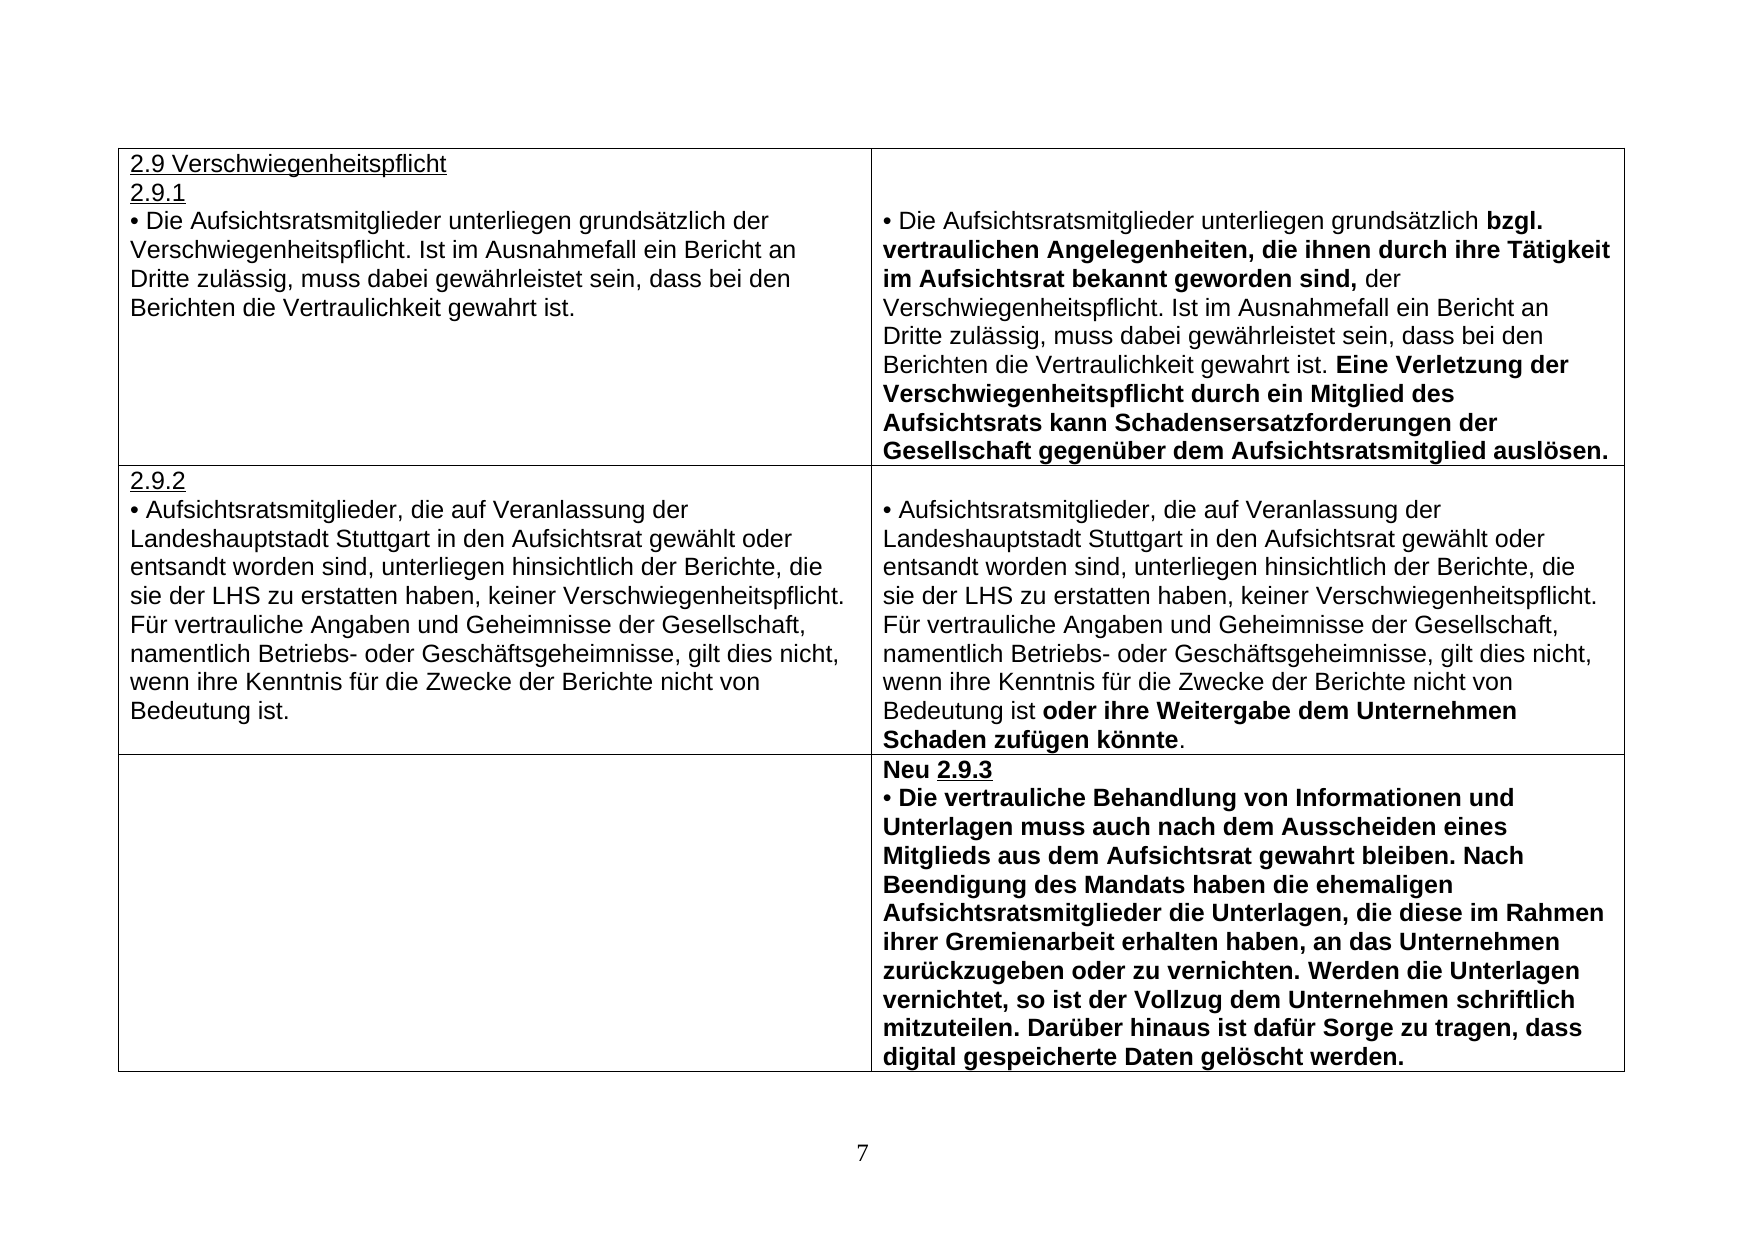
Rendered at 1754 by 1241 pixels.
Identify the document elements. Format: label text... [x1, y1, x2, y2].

table_cell [119, 755, 871, 1071]
table_cell • Aufsichtsratsmitglieder, die auf Veranlassung der Landeshauptstadt Stuttgart in den Aufsichtsrat gewählt oder entsandt worden sind, unterliegen hinsichtlich der Berichte, die sie der LHS zu erstatten haben, keiner Verschwiegenheitspflicht. Für vertrauliche Angaben und Geheimnisse der Gesellschaft, namentlich Betriebs- oder Geschäftsgeheimnisse, gilt dies nicht, wenn ihre Kenntnis für die Zwecke der Berichte nicht von Bedeutung ist oder ihre Weitergabe dem Unternehmen Schaden zufügen könnte. [872, 466, 1624, 753]
table_cell 2.9.2 • Aufsichtsratsmitglieder, die auf Veranlassung der Landeshauptstadt Stuttgart in den Aufsichtsrat gewählt oder entsandt worden sind, unterliegen hinsichtlich der Berichte, die sie der LHS zu erstatten haben, keiner Verschwiegenheitspflicht. Für vertrauliche Angaben und Geheimnisse der Gesellschaft, namentlich Betriebs- oder Geschäftsgeheimnisse, gilt dies nicht, wenn ihre Kenntnis für die Zwecke der Berichte nicht von Bedeutung ist. [119, 466, 871, 753]
table_cell Neu 2.9.3 • Die vertrauliche Behandlung von Informationen und Unterlagen muss auch nach dem Ausscheiden eines Mitglieds aus dem Aufsichtsrat gewahrt bleiben. Nach Beendigung des Mandats haben die ehemaligen Aufsichtsratsmitglieder die Unterlagen, die diese im Rahmen ihrer Gremienarbeit erhalten haben, an das Unternehmen zurückzugeben oder zu vernichten. Werden die Unterlagen vernichtet, so ist der Vollzug dem Unternehmen schriftlich mitzuteilen. Darüber hinaus ist dafür Sorge zu tragen, dass digital gespeicherte Daten gelöscht werden. [872, 755, 1624, 1071]
table_cell 2.9 Verschwiegenheitspflicht 2.9.1 • Die Aufsichtsratsmitglieder unterliegen grundsätzlich der Verschwiegenheitspflicht. Ist im Ausnahmefall ein Bericht an Dritte zulässig, muss dabei gewährleistet sein, dass bei den Berichten die Vertraulichkeit gewahrt ist. [119, 149, 871, 465]
table_cell • Die Aufsichtsratsmitglieder unterliegen grundsätzlich bzgl. vertraulichen Angelegenheiten, die ihnen durch ihre Tätigkeit im Aufsichtsrat bekannt geworden sind, der Verschwiegenheitspflicht. Ist im Ausnahmefall ein Bericht an Dritte zulässig, muss dabei gewährleistet sein, dass bei den Berichten die Vertraulichkeit gewahrt ist. Eine Verletzung der Verschwiegenheitspflicht durch ein Mitglied des Aufsichtsrats kann Schadensersatzforderungen der Gesellschaft gegenüber dem Aufsichtsratsmitglied auslösen. [872, 149, 1624, 465]
